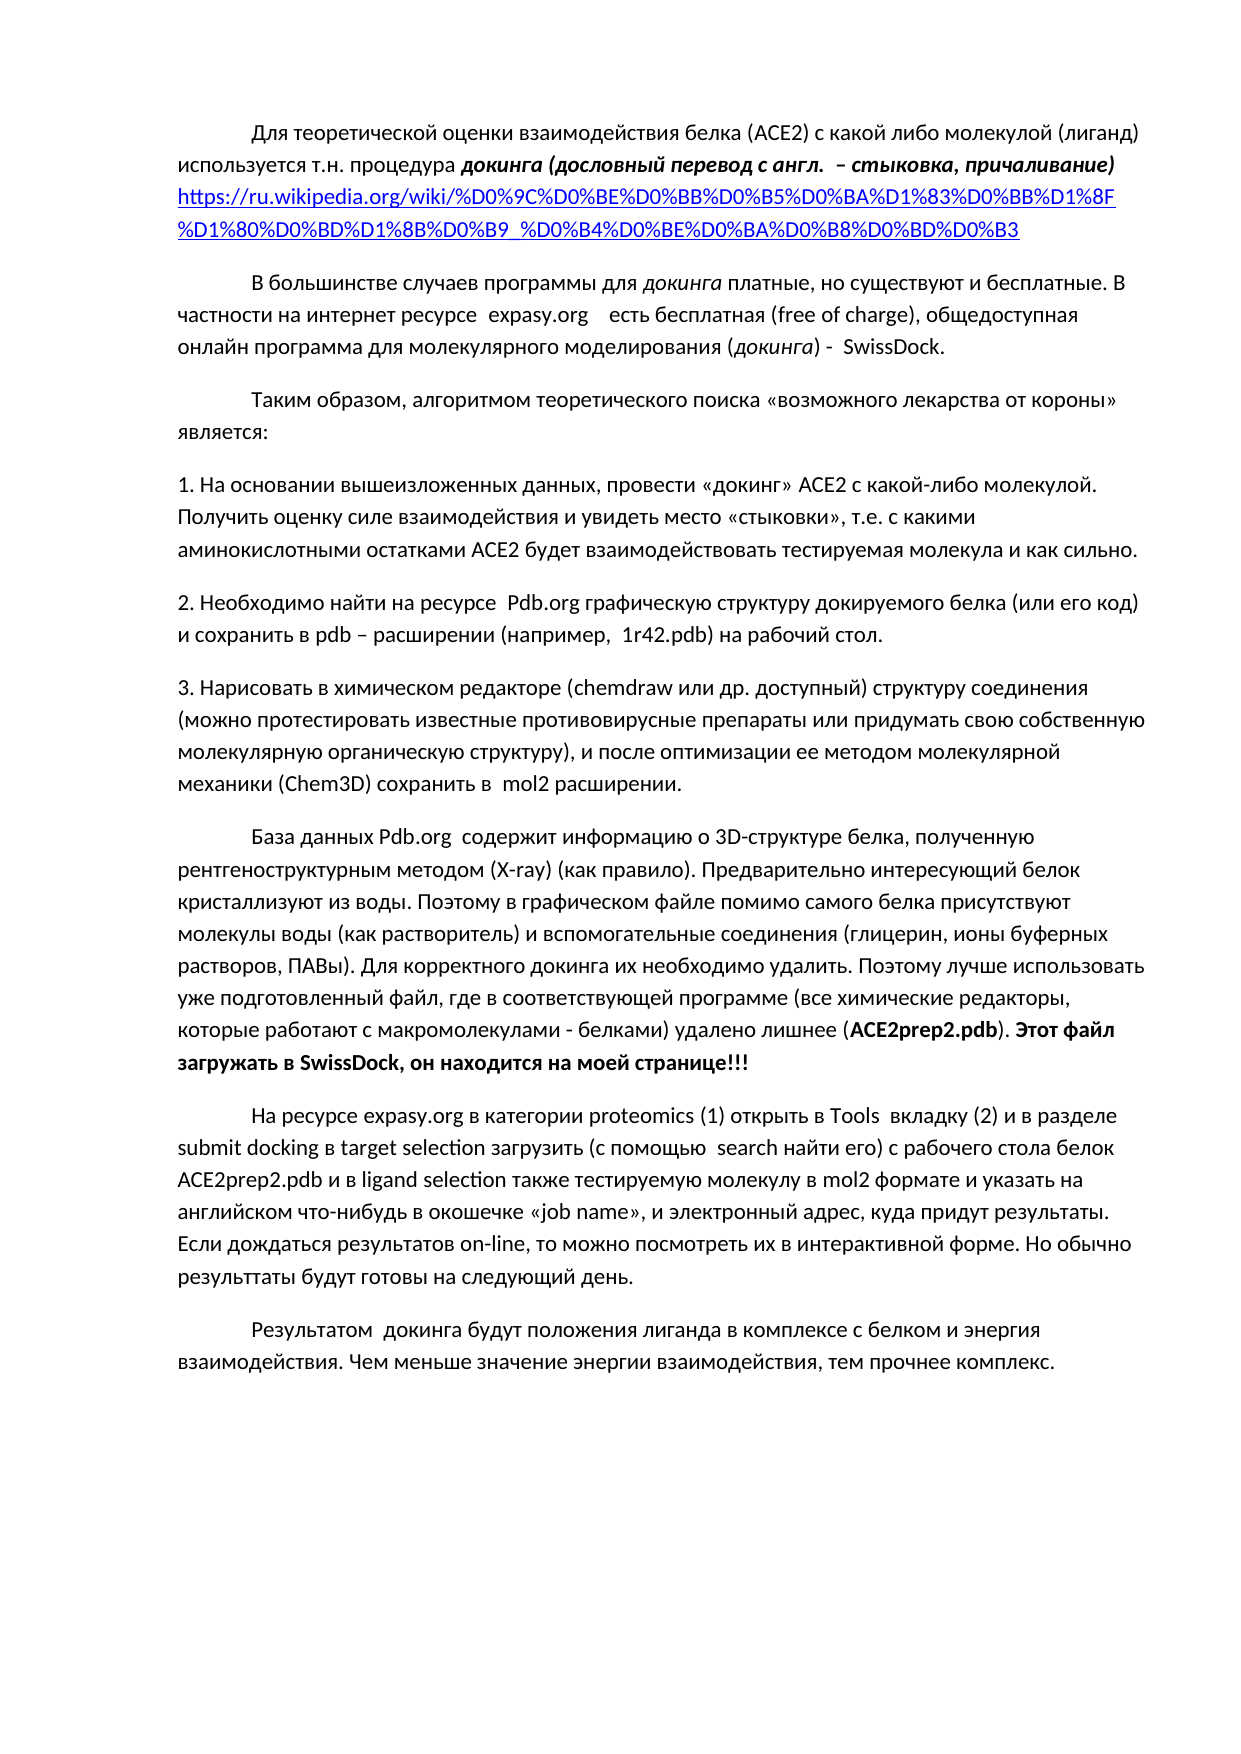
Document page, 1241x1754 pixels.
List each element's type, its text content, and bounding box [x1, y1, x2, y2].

text База данных Pdb.org содержит информацию о 3D-структуре белка, полученную рентгеноструктурным методом (X-ray) (как правило). Предварительно интересующий белок кристаллизуют из воды. Поэтому в графическом файле помимо самого белка присутствуют молекулы воды (как растворитель) и вспомогательные соединения (глицерин, ионы буферных растворов, ПАВы). Для корректного докинга их необходимо удалить. Поэтому лучше использовать уже подготовленный файл, где в соответствующей программе (все химические редакторы, которые работают с макромолекулами - белками) удалено лишнее (ACE2prep2.pdb). Этот файл загружать в SwissDock, он находится на моей странице!!! [177, 822, 1152, 1076]
text 3. Нарисовать в химическом редакторе (chemdraw или др. доступный) структуру соединения (можно протестировать известные противовирусные препараты или придумать свою собственную молекулярную органическую структуру), и после оптимизации ее методом молекулярной механики (Chem3D) сохранить в mol2 расширении. [177, 673, 1152, 797]
text Для теоретической оценки взаимодействия белка (ACE2) с какой либо молекулой (лиганд) используется т.н. процедура докинга (дословный перевод с англ. – стыковка, причаливание) https://ru.wikipedia.org/wiki/%D0%9C%D0%BE%D0%BB%D0%B5%D0%BA%D1%83%D0%BB%D1%8F%D1%80%D0%BD%D1%8B%D0%B9_%D0%B4%D0%BE%D0%BA%D0%B8%D0%BD%D0%B3 [177, 118, 1152, 243]
text Таким образом, алгоритмом теоретического поиска «возможного лекарства от короны» является: [177, 385, 1152, 445]
text Результатом докинга будут положения лиганда в комплексе с белком и энергия взаимодействия. Чем меньше значение энергии взаимодействия, тем прочнее комплекс. [177, 1315, 1152, 1375]
text В большинстве случаев программы для докинга платные, но существуют и бесплатные. В частности на интернет ресурсе expasy.org есть бесплатная (free of charge), общедоступная онлайн программа для молекулярного моделирования (докинга) - SwissDock. [177, 268, 1152, 360]
text На ресурсе expasy.org в категории proteomics (1) открыть в Tools вкладку (2) и в разделе submit docking в target selection загрузить (с помощью search найти его) с рабочего стола белок ACE2prep2.pdb и в ligand selection также тестируемую молекулу в mol2 формате и указать на английском что-нибудь в окошечке «job name», и электронный адрес, куда придут результаты. Если дождаться результатов on-line, то можно посмотреть их в интерактивной форме. Но обычно результтаты будут готовы на следующий день. [177, 1101, 1152, 1290]
text 1. На основании вышеизложенных данных, провести «докинг» ACE2 с какой-либо молекулой. Получить оценку силе взаимодействия и увидеть место «стыковки», т.е. с какими аминокислотными остатками АСЕ2 будет взаимодействовать тестируемая молекула и как сильно. [177, 470, 1152, 563]
text 2. Необходимо найти на ресурсе Pdb.org графическую структуру докируемого белка (или его код) и сохранить в pdb – расширении (например, 1r42.pdb) на рабочий стол. [177, 588, 1152, 648]
